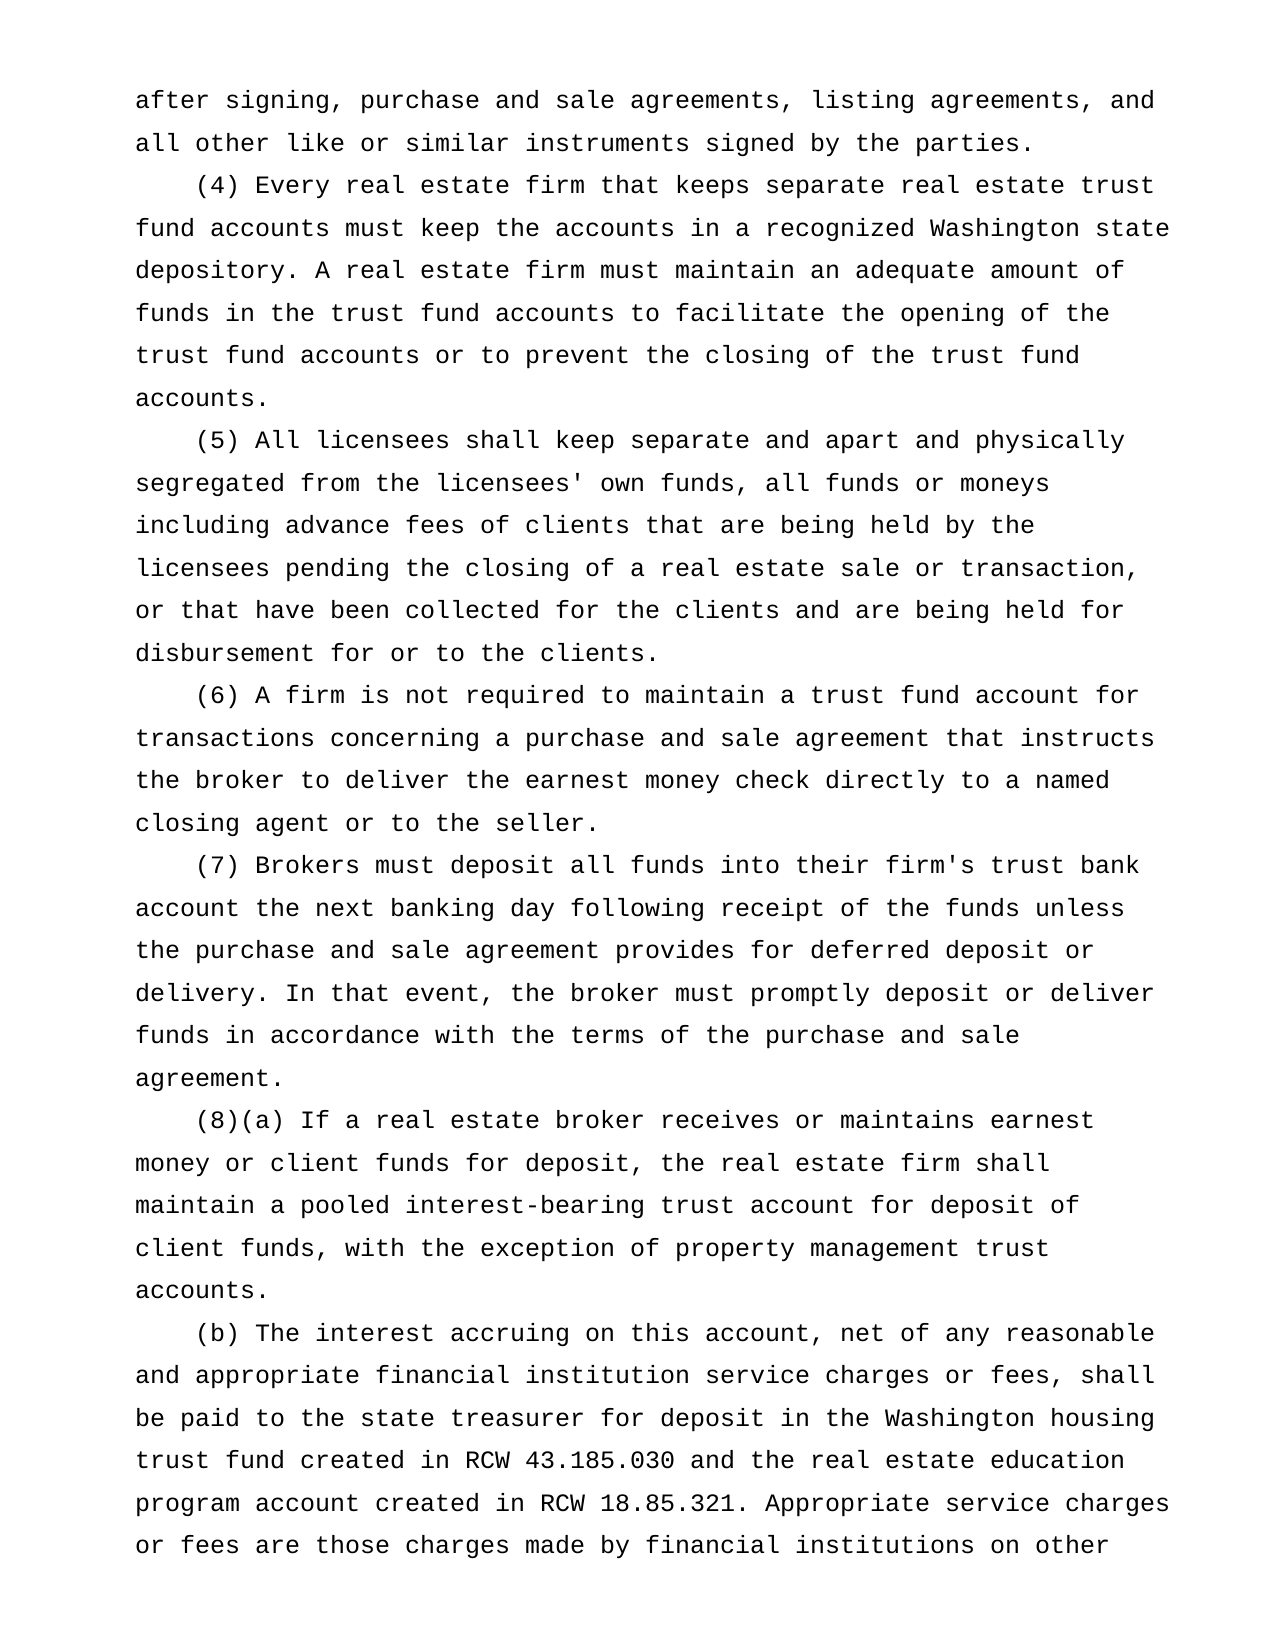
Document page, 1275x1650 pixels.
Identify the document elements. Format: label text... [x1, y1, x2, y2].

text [135, 1307, 1170, 1562]
text (5) All licensees shall keep separate and apart and physically segregated from the licensees' own funds, all funds or moneys including advance fees of clients that are being held by the licensees pending the closing of a real estate sale or transaction, or that have been collected for the clients and are being held for disbursement for or to the clients. [135, 415, 1170, 670]
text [135, 75, 1170, 160]
text (8)(a) If a real estate broker receives or maintains earnest money or client funds for deposit, the real estate firm shall maintain a pooled interest-bearing trust account for deposit of client funds, with the exception of property management trust accounts. [135, 1095, 1170, 1307]
text (6) A firm is not required to maintain a trust fund account for transactions concerning a purchase and sale agreement that instructs the broker to deliver the earnest money check directly to a named closing agent or to the seller. [135, 670, 1170, 840]
text (7) Brokers must deposit all funds into their firm's trust bank account the next banking day following receipt of the funds unless the purchase and sale agreement provides for deferred deposit or delivery. In that event, the broker must promptly deposit or deliver funds in accordance with the terms of the purchase and sale agreement. [135, 840, 1170, 1095]
text (4) Every real estate firm that keeps separate real estate trust fund accounts must keep the accounts in a recognized Washington state depository. A real estate firm must maintain an adequate amount of funds in the trust fund accounts to facilitate the opening of the trust fund accounts or to prevent the closing of the trust fund accounts. [135, 160, 1170, 415]
